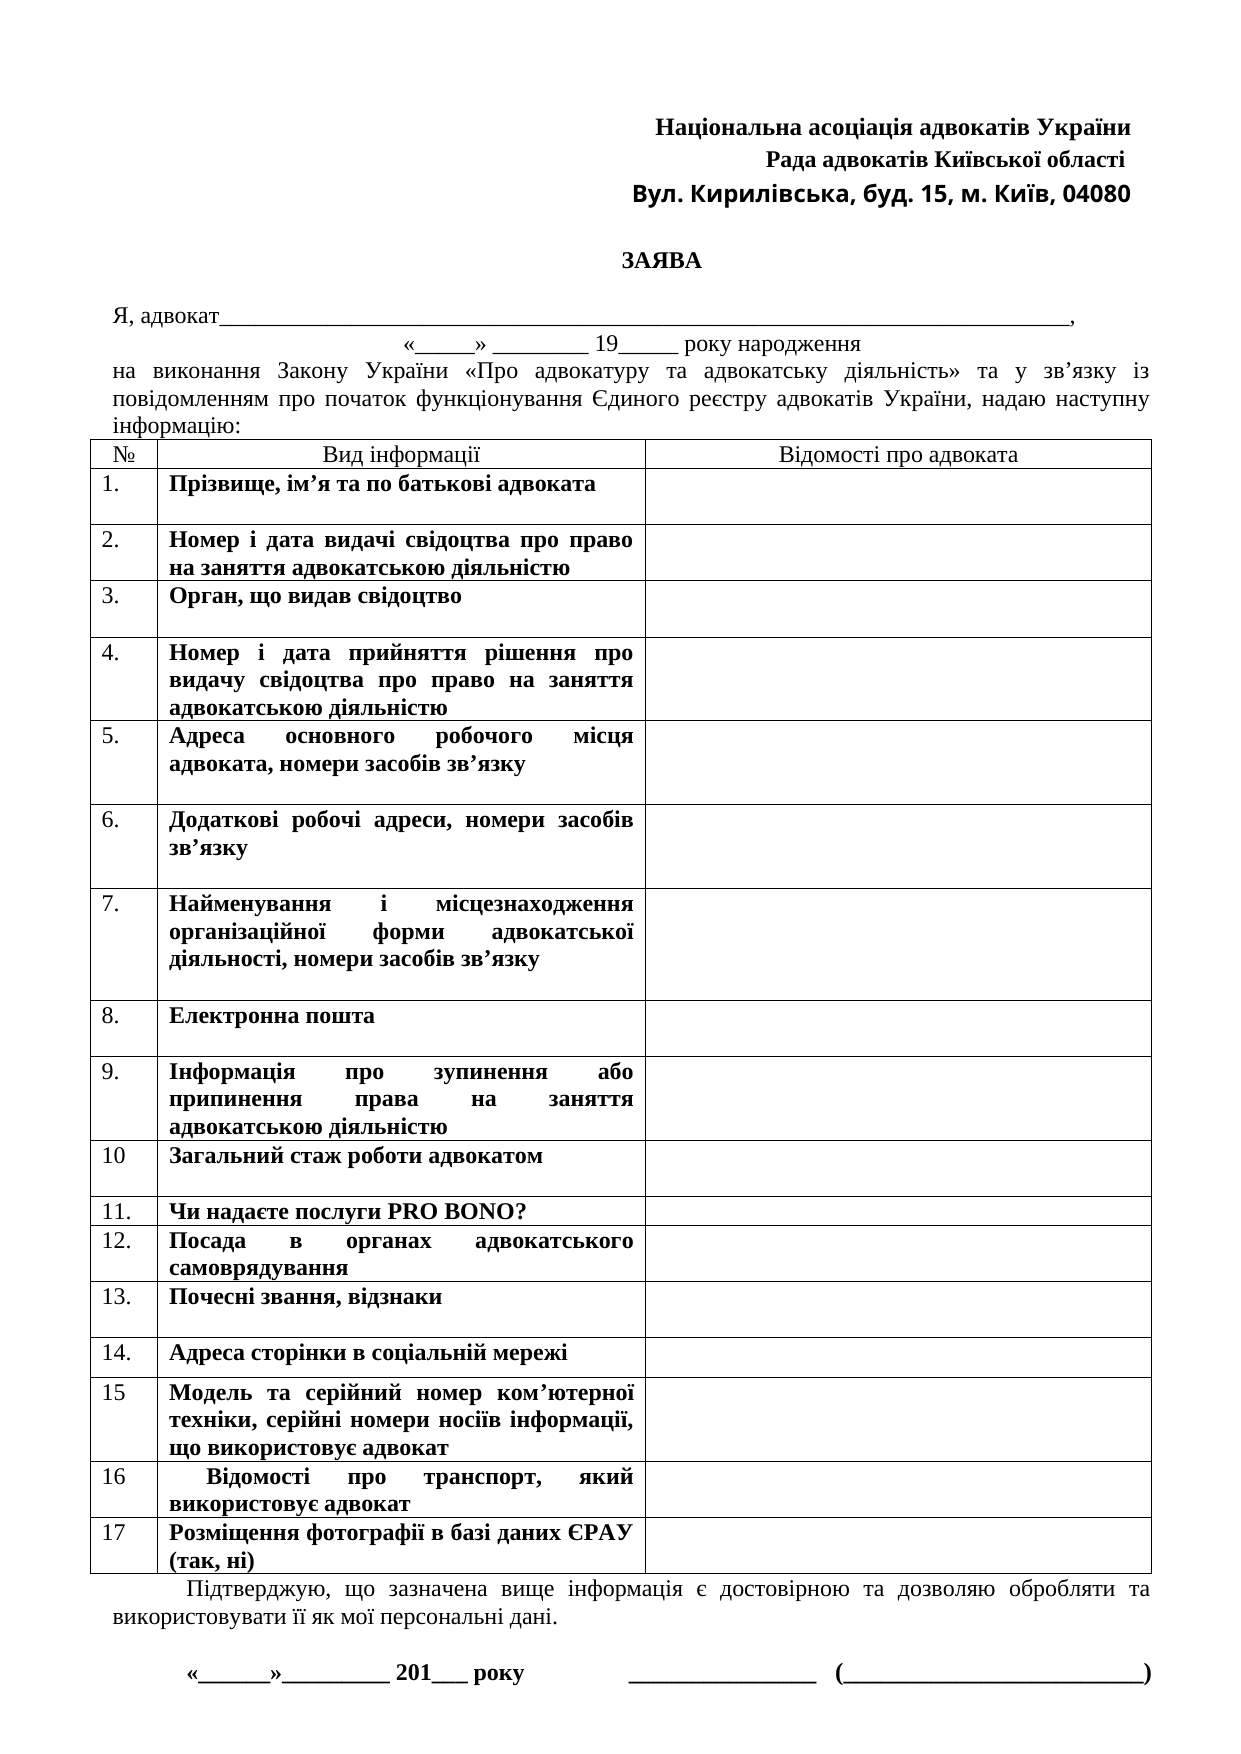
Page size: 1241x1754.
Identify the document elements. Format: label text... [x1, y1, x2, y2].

table_cell Прізвище, ім’я та по батькові адвоката [158, 469, 645, 524]
table_cell 11. [91, 1197, 157, 1224]
table_cell [646, 1282, 1151, 1337]
table_cell 9. [91, 1057, 157, 1140]
table_cell Посада в органах адвокатського самоврядування [158, 1226, 645, 1281]
table_cell 8. [91, 1001, 157, 1056]
table_cell Відомості про транспорт, який використовує адвокат [158, 1462, 645, 1517]
table_cell Інформація про зупинення або припинення права на заняття адвокатською діяльністю [158, 1057, 645, 1140]
text «______»_________ 201___ року _______________ (________________________) [112, 1657, 1152, 1686]
table_cell [646, 1518, 1151, 1573]
table_cell Розміщення фотографії в базі даних ЄРАУ (так, ні) [158, 1518, 645, 1573]
table_cell [646, 721, 1151, 804]
table_header Відомості про адвоката [646, 440, 1151, 468]
text Підтверджую, що зазначена вище інформація є достовірною та дозволяю обробляти та використовувати її як мої персональні дані. [112, 1574, 1152, 1629]
table_cell 3. [91, 581, 157, 637]
table_cell Чи надаєте послуги PRO BONO? [158, 1197, 645, 1224]
table_cell [646, 1057, 1151, 1140]
table_cell Найменування і місцезнаходження організаційної форми адвокатської діяльності, номери засобів зв’язку [158, 889, 645, 999]
table_cell 5. [91, 721, 157, 804]
table_cell Орган, що видав свідоцтво [158, 581, 645, 637]
table_cell 1. [91, 469, 157, 524]
table_cell [646, 1462, 1151, 1517]
table_cell [646, 805, 1151, 888]
table_cell Адреса сторінки в соціальній мережі [158, 1338, 645, 1377]
text Я, адвокат_______________________________________________________________________, [112, 301, 1152, 329]
table_cell [646, 1378, 1151, 1461]
text на виконання Закону України «Про адвокатуру та адвокатську діяльність» та у зв’язку із повідомленням про початок функціонування Єдиного реєстру адвокатів України, надаю наступну інформацію: [112, 356, 1152, 439]
text Вул. Кирилівська, буд. 15, м. Київ, 04080 [112, 177, 1152, 209]
table_cell 13. [91, 1282, 157, 1337]
table_cell [646, 469, 1151, 524]
table_header № [91, 440, 157, 468]
table_cell 14. [91, 1338, 157, 1377]
table_cell Номер і дата прийняття рішення про видачу свідоцтва про право на заняття адвокатською діяльністю [158, 638, 645, 720]
table_cell 10 [91, 1141, 157, 1196]
table_cell 12. [91, 1226, 157, 1281]
table_header Вид інформації [158, 440, 645, 468]
table_cell Почесні звання, відзнаки [158, 1282, 645, 1337]
table_cell Адреса основного робочого місця адвоката, номери засобів зв’язку [158, 721, 645, 804]
table_cell Номер і дата видачі свідоцтва про право на заняття адвокатською діяльністю [158, 525, 645, 580]
text Національна асоціація адвокатів України Рада адвокатів Київської області [112, 112, 1152, 173]
table_cell [646, 1338, 1151, 1377]
table_cell [646, 525, 1151, 580]
table_cell [646, 581, 1151, 637]
table_cell [646, 1141, 1151, 1196]
text ЗАЯВА [112, 246, 1152, 273]
table_cell [646, 1197, 1151, 1224]
table_cell 6. [91, 805, 157, 888]
table_cell [646, 638, 1151, 720]
table_cell Загальний стаж роботи адвокатом [158, 1141, 645, 1196]
table_cell [646, 1226, 1151, 1281]
table_cell [646, 1001, 1151, 1056]
table_cell Електронна пошта [158, 1001, 645, 1056]
table_cell 2. [91, 525, 157, 580]
table_cell [646, 889, 1151, 999]
table_cell 4. [91, 638, 157, 720]
table_cell 15 [91, 1378, 157, 1461]
table_cell 7. [91, 889, 157, 999]
table_cell 16 [91, 1462, 157, 1517]
text «_____» ________ 19_____ року народження [112, 329, 1152, 356]
table_cell 17 [91, 1518, 157, 1573]
table_cell Додаткові робочі адреси, номери засобів зв’язку [158, 805, 645, 888]
table_cell Модель та серійний номер ком’ютерної техніки, серійні номери носіїв інформації, що використовує адвокат [158, 1378, 645, 1461]
